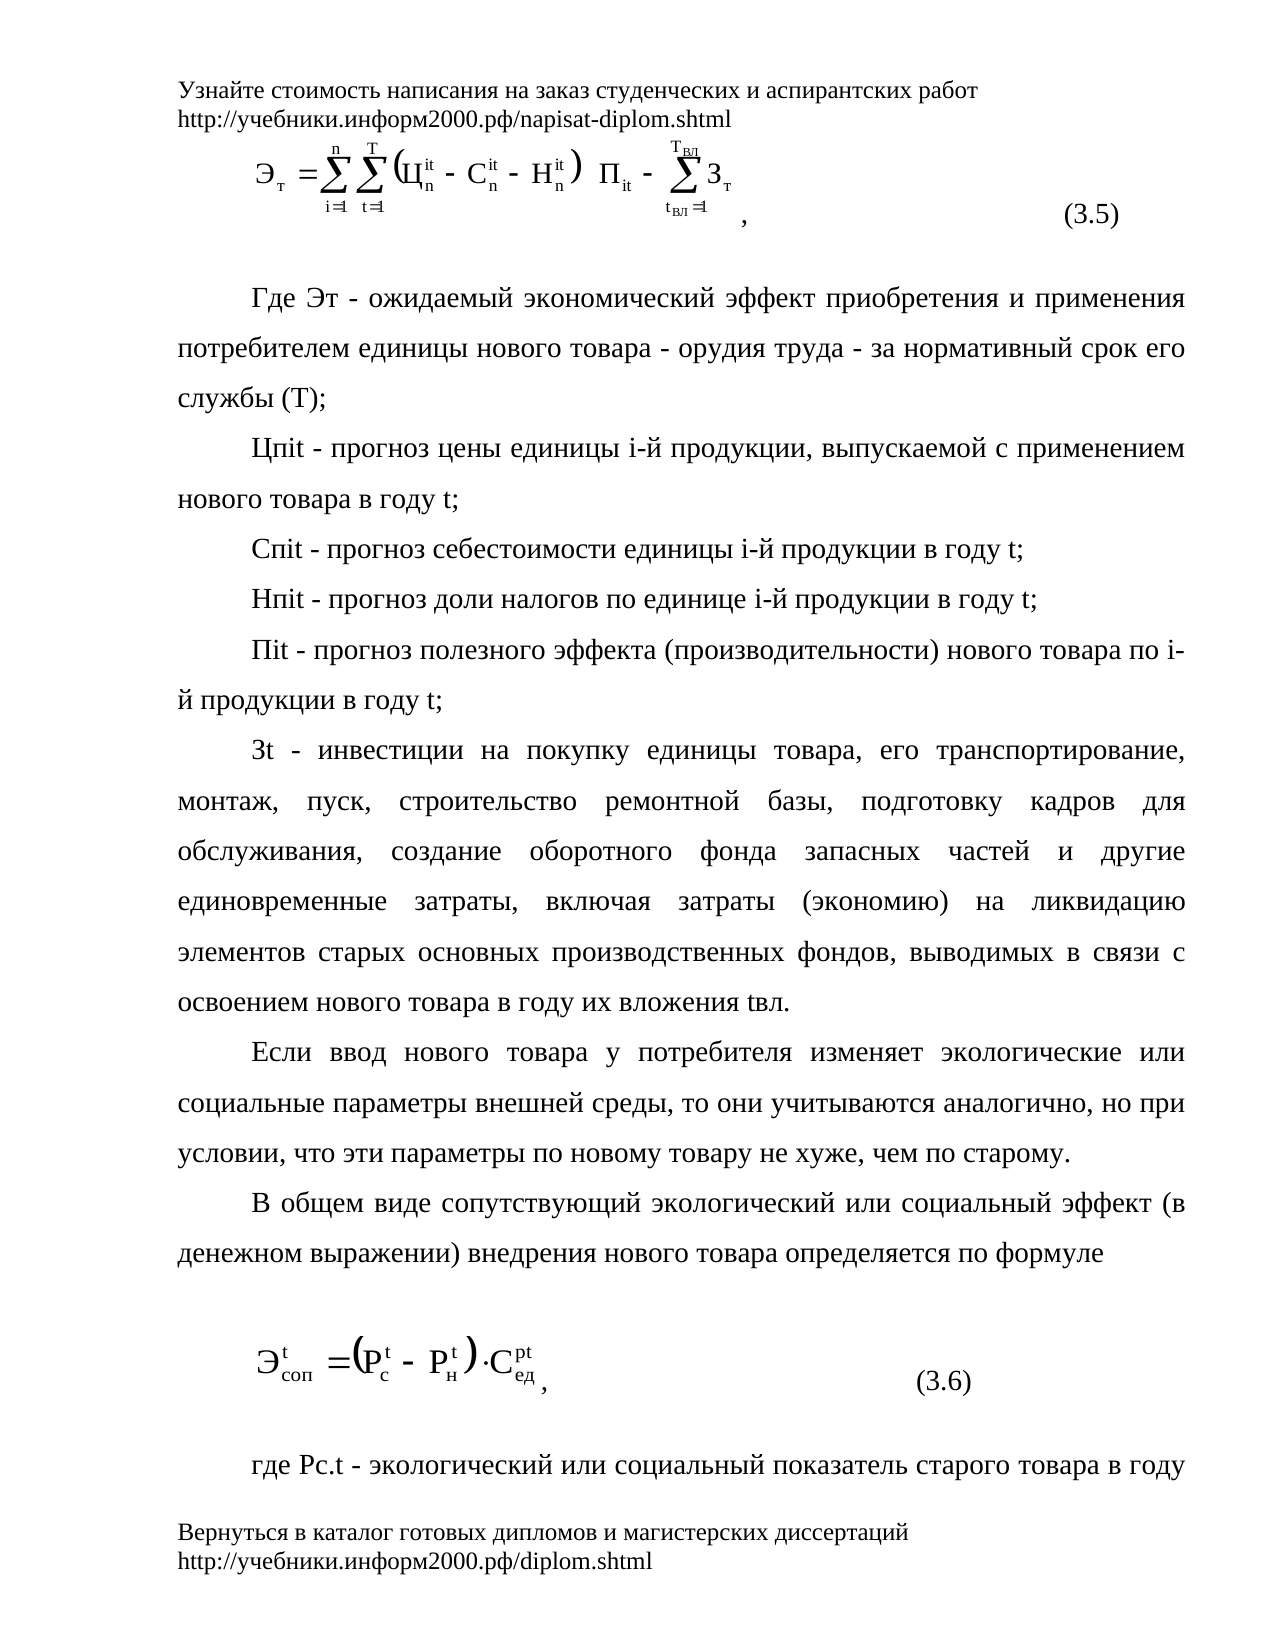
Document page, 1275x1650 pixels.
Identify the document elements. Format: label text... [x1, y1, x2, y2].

text В общем виде сопутствующий экологический или социальный эффект (в денежном выражении) внедрения нового товара определяется по формуле [177, 1185, 1186, 1269]
text Цпit - прогноз цены единицы i-й продукции, выпускаемой с применением нового товара в году t; [177, 431, 1186, 514]
text Cпit - прогноз себестоимости единицы i-й продукции в году t; [177, 531, 1186, 565]
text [177, 1447, 1186, 1481]
text Зt - инвестиции на покупку единицы товара, его транспортирование, монтаж, пуск, строительство ремонтной базы, подготовку кадров для обслуживания, создание оборотного фонда запасных частей и другие единовременные затраты, включая затраты (экономию) на ликвидацию элементов старых основных производственных фондов, выводимых в связи с освоением нового товара в году их вложения tвл. [177, 732, 1186, 1018]
text , (3.6) [177, 1336, 1186, 1397]
text Где Эт - ожидаемый экономический эффект приобретения и применения потребителем единицы нового товара - орудия труда - за нормативный срок его службы (Т); [177, 280, 1186, 414]
text Hпit - прогноз доли налогов по единице i-й продукции в году t; [177, 582, 1186, 615]
text Пit - прогноз полезного эффекта (производительности) нового товара по i-й продукции в году t; [177, 632, 1186, 716]
text , (3.5) [177, 132, 1186, 229]
text Если ввод нового товара у потребителя изменяет экологические или социальные параметры внешней среды, то они учитываются аналогично, но при условии, что эти параметры по новому товару не хуже, чем по старому. [177, 1034, 1186, 1168]
